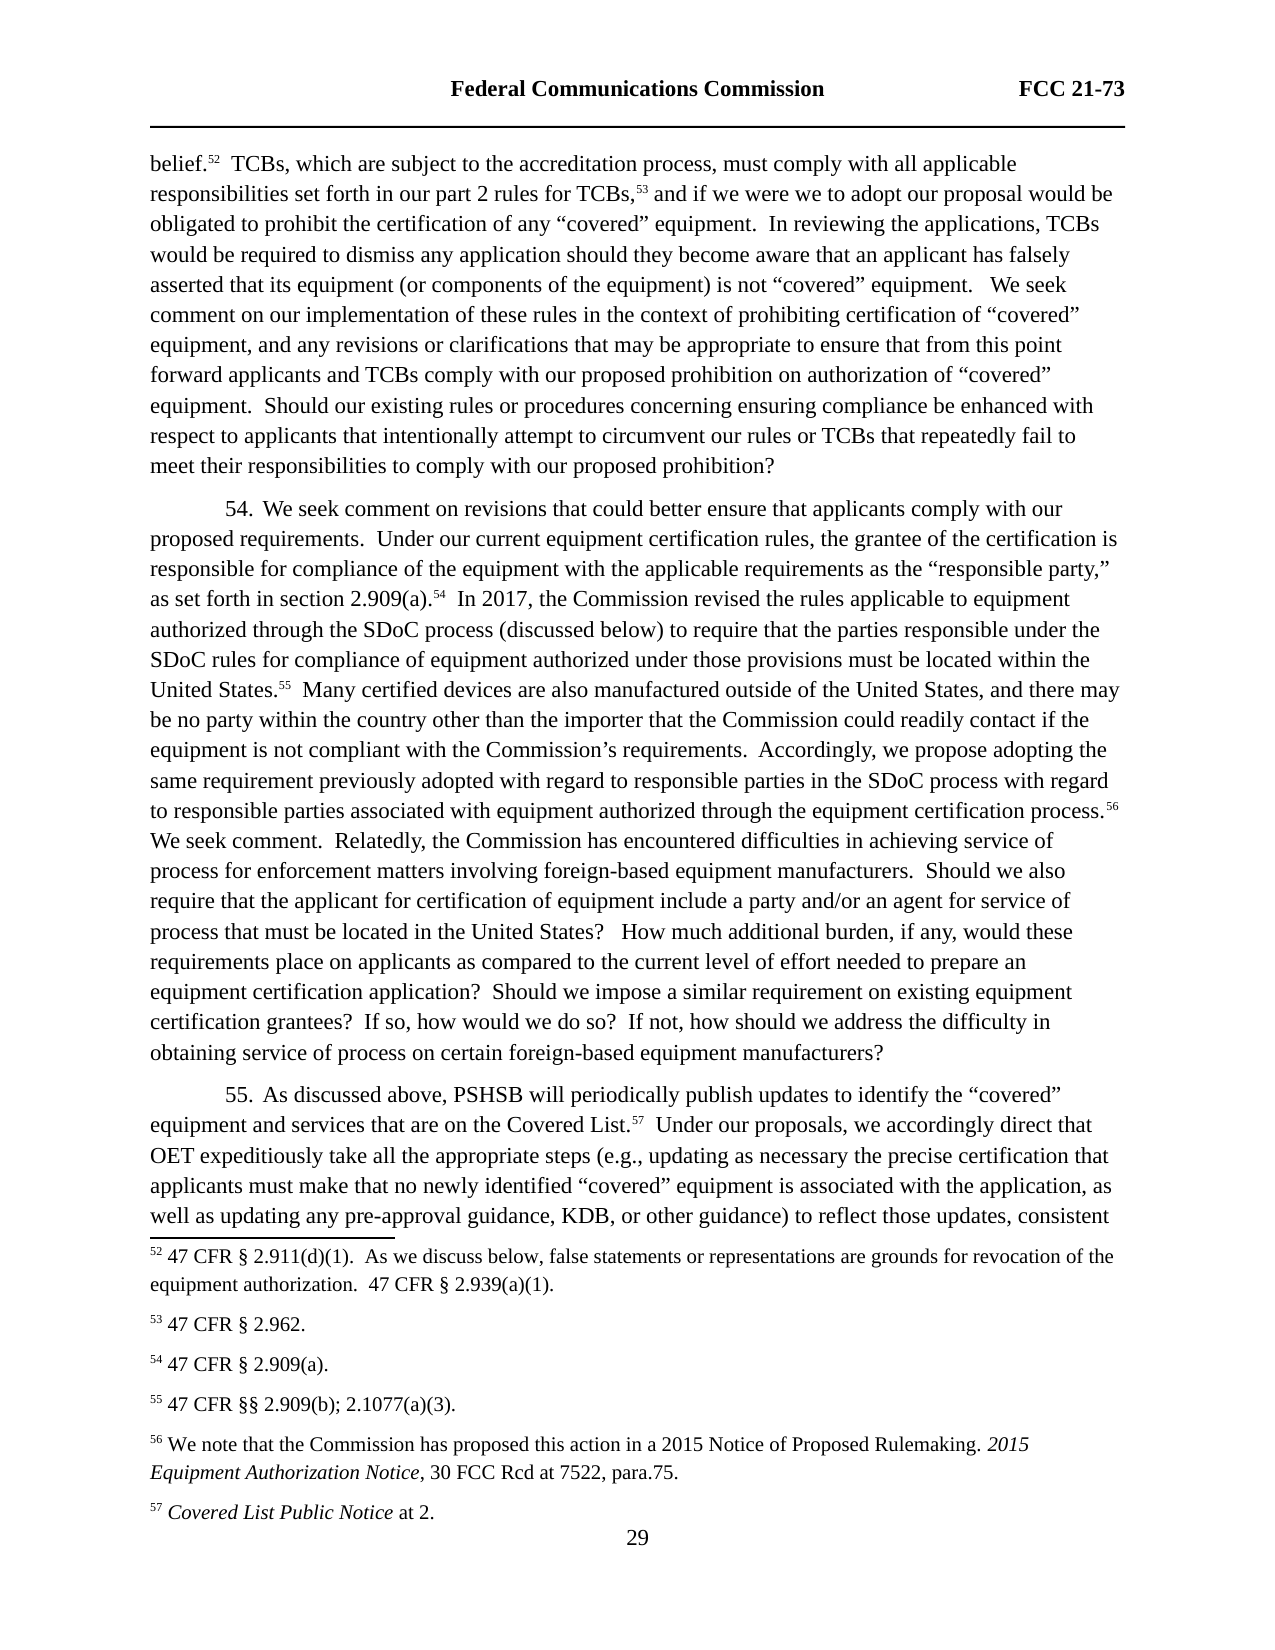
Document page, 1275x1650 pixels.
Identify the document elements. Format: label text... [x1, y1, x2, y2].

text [150, 1081, 1125, 1228]
text We seek comment on revisions that could better ensure that applicants comply with our proposed requirements. Under our current equipment certification rules, the grantee of the certification is responsible for compliance of the equipment with the applicable requirements as the “responsible party,” as set forth in section 2.909(a). In 2017, the Commission revised the rules applicable to equipment authorized through the SDoC process (discussed below) to require that the parties responsible under the SDoC rules for compliance of equipment authorized under those provisions must be located within the United States. Many certified devices are also manufactured outside of the United States, and there may be no party within the country other than the importer that the Commission could readily contact if the equipment is not compliant with the Commission’s requirements. Accordingly, we propose adopting the same requirement previously adopted with regard to responsible parties in the SDoC process with regard to responsible parties associated with equipment authorized through the equipment certification process. We seek comment. Relatedly, the Commission has encountered difficulties in achieving service of process for enforcement matters involving foreign-based equipment manufacturers. Should we also require that the applicant for certification of equipment include a party and/or an agent for service of process that must be located in the United States? How much additional burden, if any, would these requirements place on applicants as compared to the current level of effort needed to prepare an equipment certification application? Should we impose a similar requirement on existing equipment certification grantees? If so, how would we do so? If not, how should we address the difficulty in obtaining service of process on certain foreign-based equipment manufacturers? [150, 495, 1125, 1065]
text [150, 150, 1125, 478]
